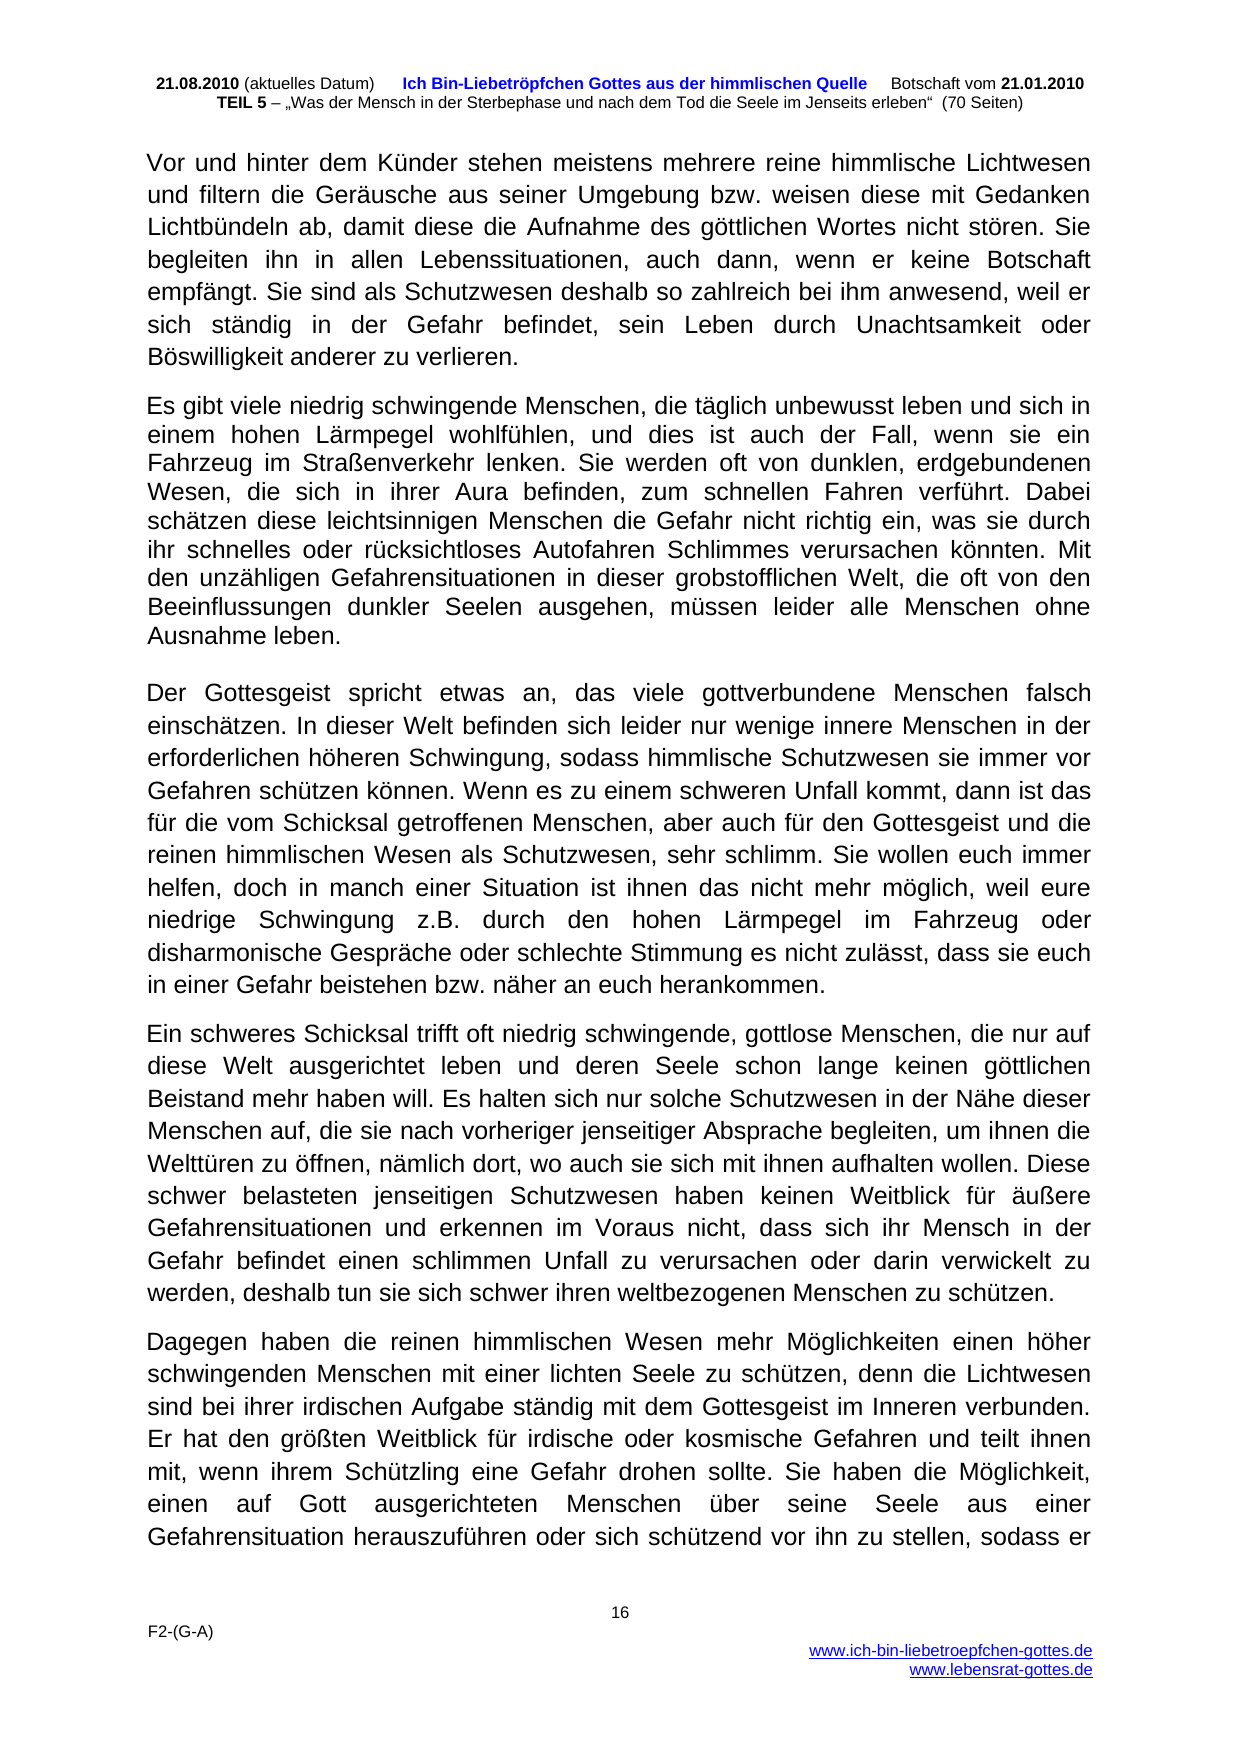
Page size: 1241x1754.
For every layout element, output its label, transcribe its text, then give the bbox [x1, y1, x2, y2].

text Ein schweres Schicksal trifft oft niedrig schwingende, gottlose Menschen, die nur auf diese Welt ausgerichtet leben und deren Seele schon lange keinen göttlichen Beistand mehr haben will. Es halten sich nur solche Schutzwesen in der Nähe dieser Menschen auf, die sie nach vorheriger jenseitiger Absprache begleiten, um ihnen die Welttüren zu öffnen, nämlich dort, wo auch sie sich mit ihnen aufhalten wollen. Diese schwer belasteten jenseitigen Schutzwesen haben keinen Weitblick für äußere Gefahrensituationen und erkennen im Voraus nicht, dass sich ihr Mensch in der Gefahr befindet einen schlimmen Unfall zu verursachen oder darin verwickelt zu werden, deshalb tun sie sich schwer ihren weltbezogenen Menschen zu schützen. [146, 1019, 1093, 1307]
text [146, 1327, 1093, 1550]
text Vor und hinter dem Künder stehen meistens mehrere reine himmlische Lichtwesen und filtern die Geräusche aus seiner Umgebung bzw. weisen diese mit Gedanken Lichtbündeln ab, damit diese die Aufnahme des göttlichen Wortes nicht stören. Sie begleiten ihn in allen Lebenssituationen, auch dann, wenn er keine Botschaft empfängt. Sie sind als Schutzwesen deshalb so zahlreich bei ihm anwesend, weil er sich ständig in der Gefahr befindet, sein Leben durch Unachtsamkeit oder Böswilligkeit anderer zu verlieren. [146, 148, 1093, 371]
text Der Gottesgeist spricht etwas an, das viele gottverbundene Menschen falsch einschätzen. In dieser Welt befinden sich leider nur wenige innere Menschen in der erforderlichen höheren Schwingung, sodass himmlische Schutzwesen sie immer vor Gefahren schützen können. Wenn es zu einem schweren Unfall kommt, dann ist das für die vom Schicksal getroffenen Menschen, aber auch für den Gottesgeist und die reinen himmlischen Wesen als Schutzwesen, sehr schlimm. Sie wollen euch immer helfen, doch in manch einer Situation ist ihnen das nicht mehr möglich, weil eure niedrige Schwingung z.B. durch den hohen Lärmpegel im Fahrzeug oder disharmonische Gespräche oder schlechte Stimmung es nicht zulässt, dass sie euch in einer Gefahr beistehen bzw. näher an euch herankommen. [146, 678, 1093, 999]
text Es gibt viele niedrig schwingende Menschen, die täglich unbewusst leben und sich in einem hohen Lärmpegel wohlfühlen, und dies ist auch der Fall, wenn sie ein Fahrzeug im Straßenverkehr lenken. Sie werden oft von dunklen, erdgebundenen Wesen, die sich in ihrer Aura befinden, zum schnellen Fahren verführt. Dabei schätzen diese leichtsinnigen Menschen die Gefahr nicht richtig ein, was sie durch ihr schnelles oder rücksichtloses Autofahren Schlimmes verursachen könnten. Mit den unzähligen Gefahrensituationen in dieser grobstofflichen Welt, die oft von den Beeinflussungen dunkler Seelen ausgehen, müssen leider alle Menschen ohne Ausnahme leben. [146, 391, 1093, 650]
